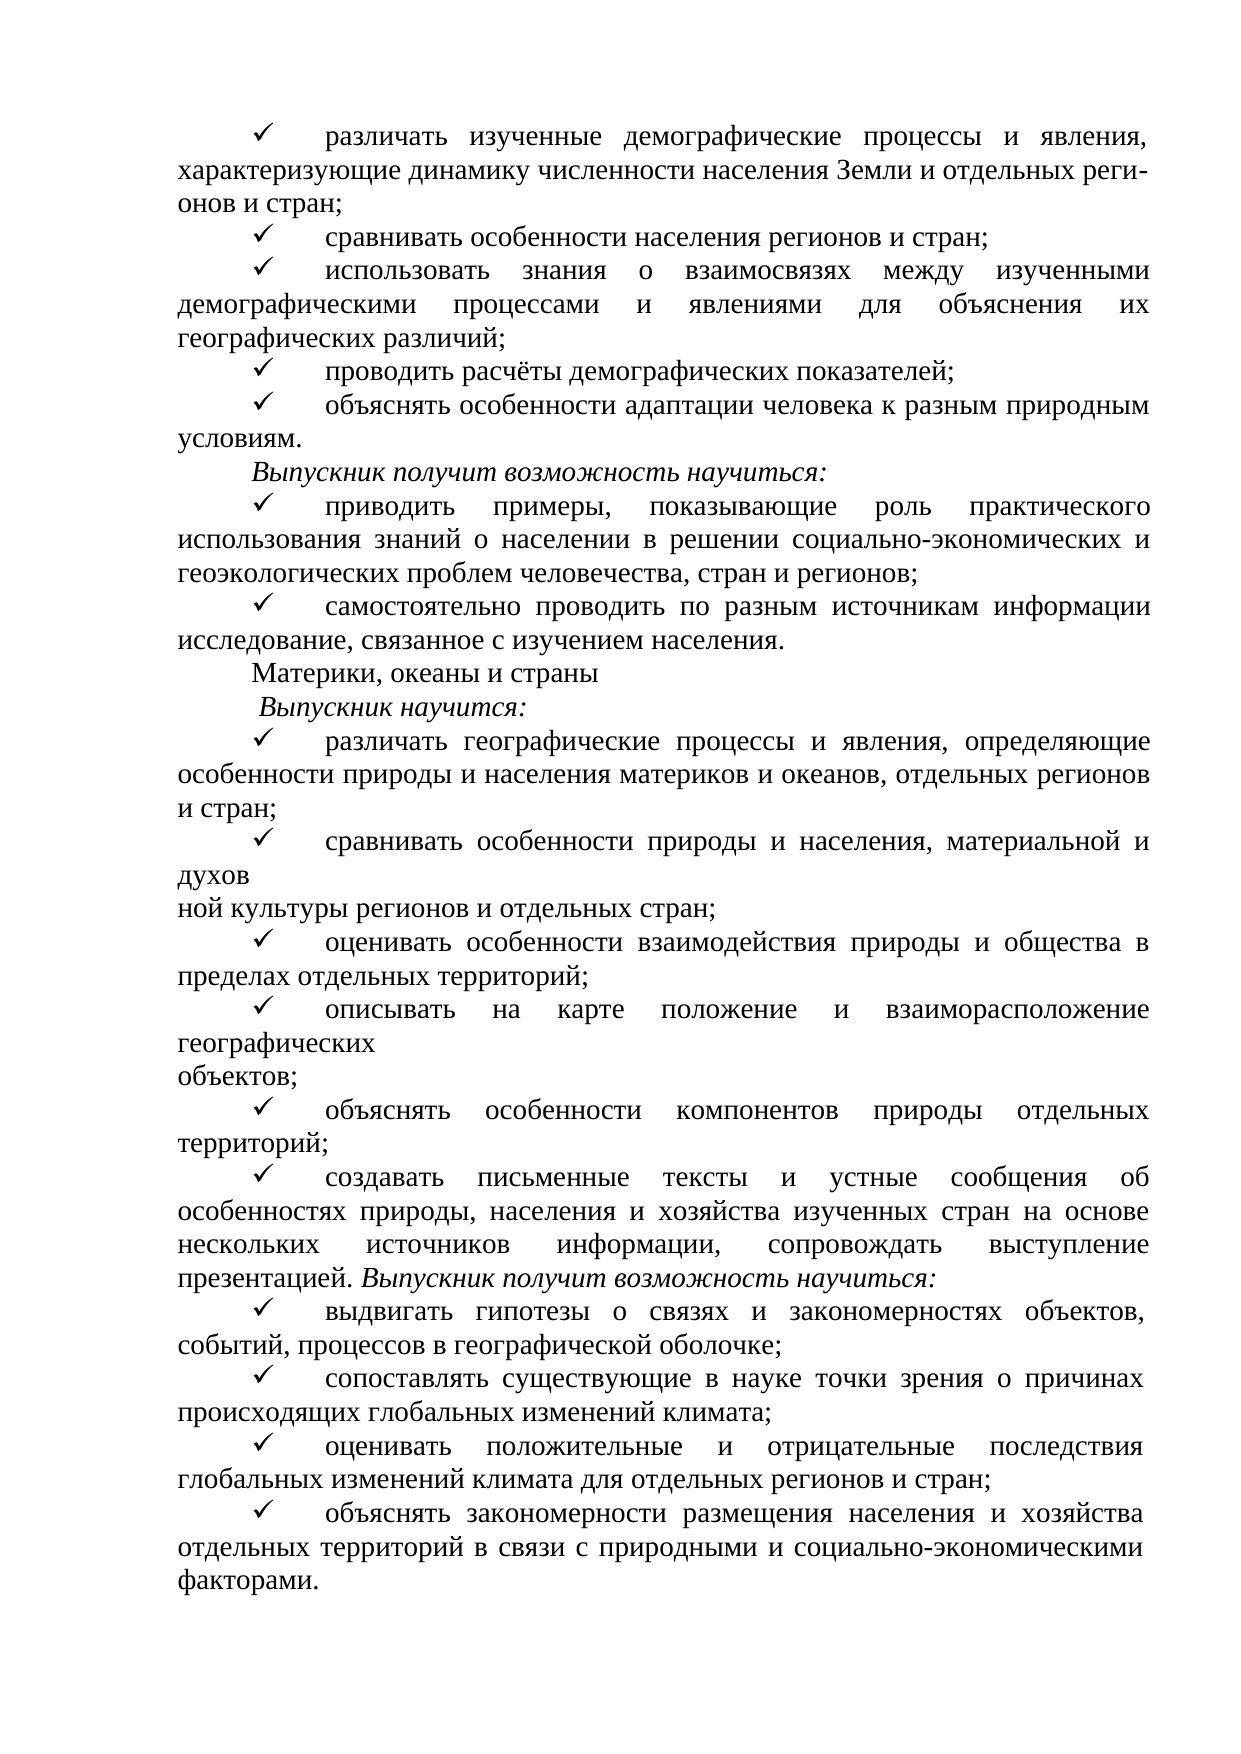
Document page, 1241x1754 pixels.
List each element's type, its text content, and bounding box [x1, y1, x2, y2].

list объяснять особенности адаптации человека к разным природным условиям. [177, 387, 1150, 454]
list сравнивать особенности природы и населения, материальной и духов ной культуры регионов и отдельных стран; [177, 823, 1150, 924]
list создавать письменные тексты и устные сообщения об особенностях природы, населения и хозяйства изученных стран на основе нескольких источников информации, сопровождать выступление презентацией. Выпускник получит возможность научиться: [177, 1159, 1150, 1293]
list оценивать положительные и отрицательные последствия глобальных изменений климата для отдельных регионов и стран; [177, 1428, 1144, 1495]
text Выпускник научится: [177, 689, 952, 723]
text Выпускник получит возможность научиться: [177, 454, 1152, 488]
list сравнивать особенности населения регионов и стран; [177, 219, 1152, 252]
list использовать знания о взаимосвязях между изученными демографическими процессами и явлениями для объяснения их географических различий; [177, 252, 1151, 353]
list описывать на карте положение и взаиморасположение географических объектов; [177, 991, 1150, 1092]
list проводить расчёты демографических показателей; [177, 353, 1152, 387]
list различать изученные демографические процессы и явления, характеризующие динамику численности населения Земли и отдельных регионов и стран; [177, 118, 1148, 219]
list объяснять закономерности размещения населения и хозяйства отдельных территорий в связи с природными и социально-экономическими факторами. [177, 1495, 1144, 1596]
list оценивать особенности взаимодействия природы и общества в пределах отдельных территорий; [177, 924, 1150, 991]
list выдвигать гипотезы о связях и закономерностях объектов, событий, процессов в географической оболочке; [177, 1293, 1146, 1361]
list объяснять особенности компонентов природы отдельных территорий; [177, 1092, 1150, 1159]
text Материки, океаны и страны [177, 656, 952, 689]
list приводить примеры, показывающие роль практического использования знаний о населении в решении социально-экономических и геоэкологических проблем человечества, стран и регионов; [177, 488, 1152, 588]
list различать географические процессы и явления, определяющие особенности природы и населения материков и океанов, отдельных регионов и стран; [177, 723, 1152, 823]
list сопоставлять существующие в науке точки зрения о причинах происходящих глобальных изменений климата; [177, 1361, 1145, 1428]
list самостоятельно проводить по разным источникам информации исследование, связанное с изучением населения. [177, 588, 1152, 656]
